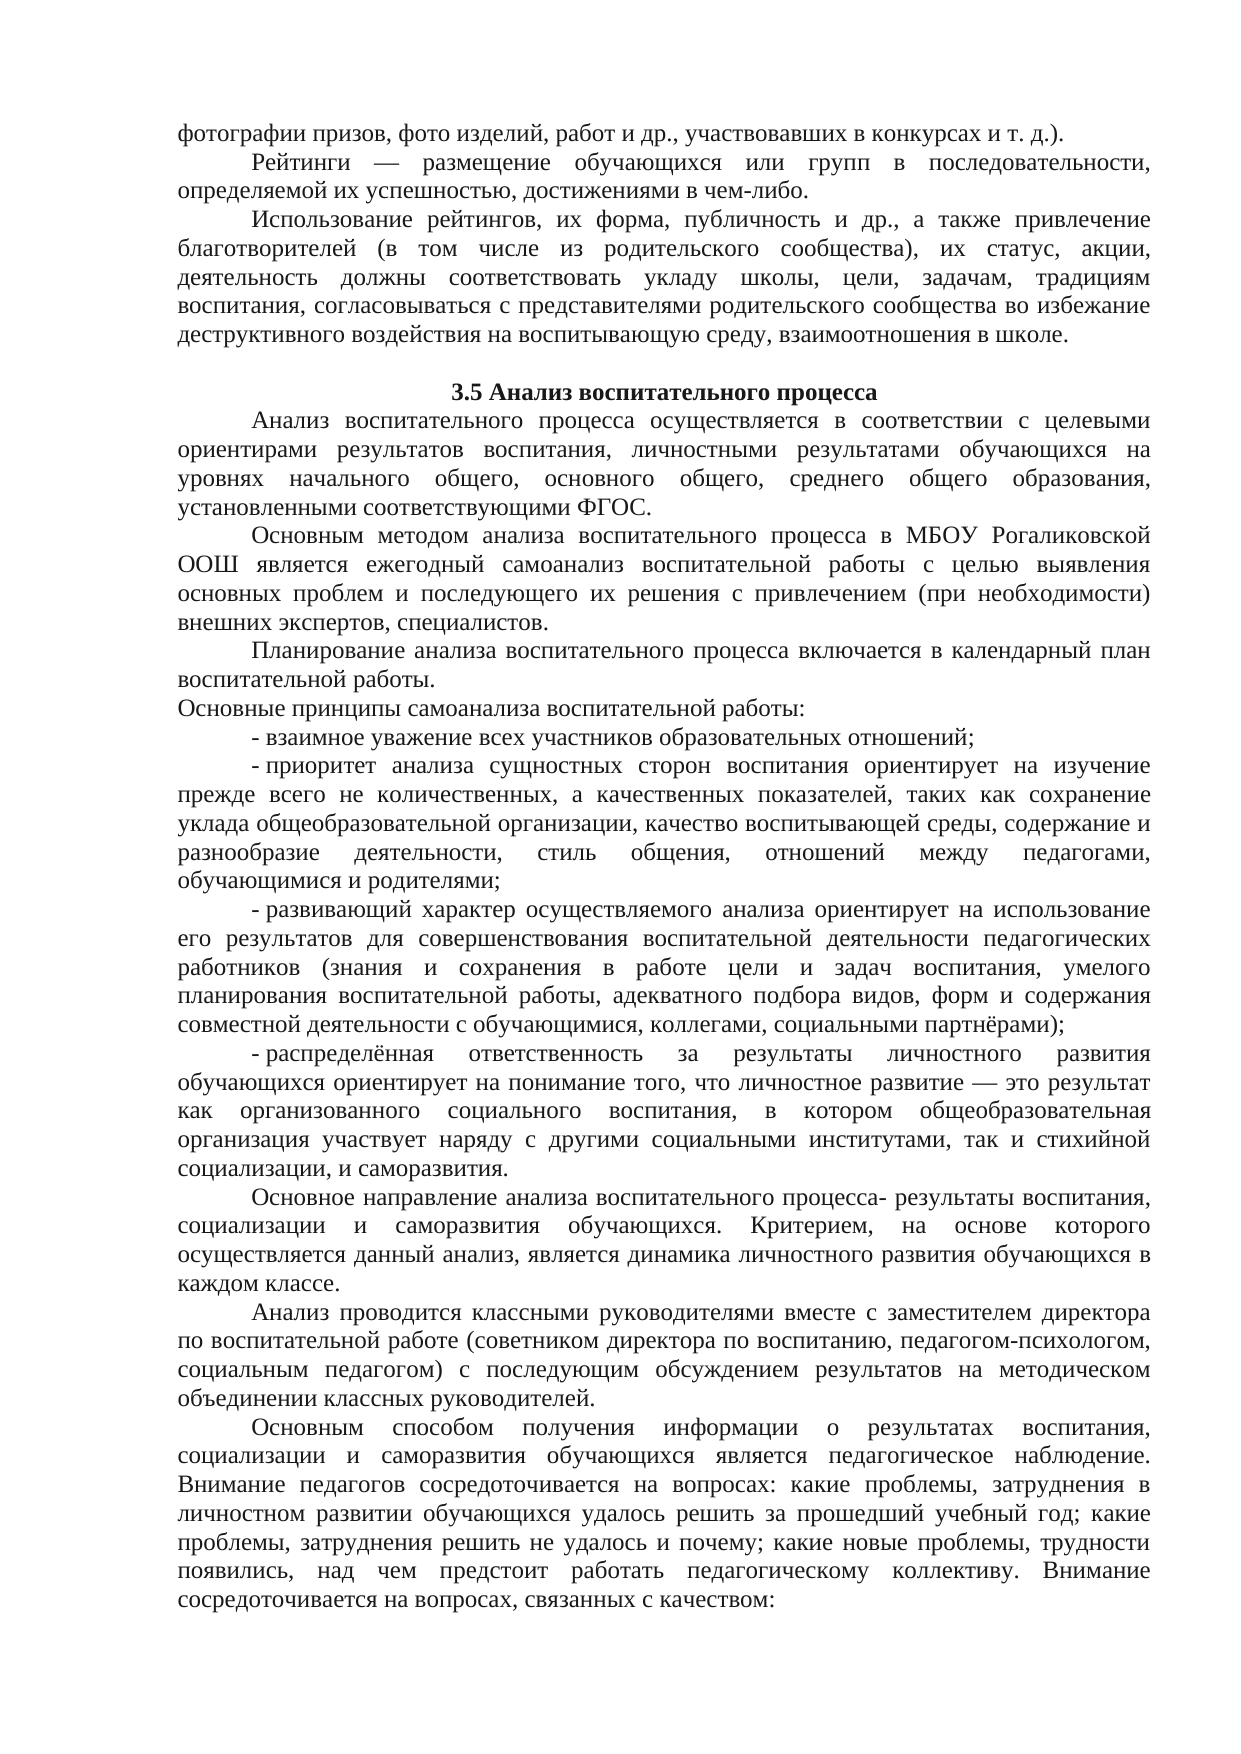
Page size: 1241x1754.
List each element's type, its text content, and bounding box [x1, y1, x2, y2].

text Основным способом получения информации о результатах воспитания, социализации и саморазвития обучающихся является педагогическое наблюдение. Внимание педагогов сосредоточивается на вопросах: какие проблемы, затруднения в личностном развитии обучающихся удалось решить за прошедший учебный год; какие проблемы, затруднения решить не удалось и почему; какие новые проблемы, трудности появились, над чем предстоит работать педагогическому коллективу. Внимание сосредоточивается на вопросах, связанных с качеством: [177, 1412, 1152, 1613]
text Анализ проводится классными руководителями вместе с заместителем директора по воспитательной работе (советником директора по воспитанию, педагогом-психологом, социальным педагогом) с последующим обсуждением результатов на методическом объединении классных руководителей. [177, 1297, 1152, 1412]
text Рейтинги — размещение обучающихся или групп в последовательности, определяемой их успешностью, достижениями в чем-либо. [177, 147, 1152, 204]
text Основное направление анализа воспитательного процесса- результаты воспитания, социализации и саморазвития обучающихся. Критерием, на основе которого осуществляется данный анализ, является динамика личностного развития обучающихся в каждом классе. [177, 1182, 1152, 1297]
text - взаимное уважение всех участников образовательных отношений; [177, 722, 1152, 751]
text - распределённая ответственность за результаты личностного развития обучающихся ориентирует на понимание того, что личностное развитие — это результат как организованного социального воспитания, в котором общеобразовательная организация участвует наряду с другими социальными институтами, так и стихийной социализации, и саморазвития. [177, 1038, 1152, 1182]
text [177, 118, 1152, 147]
text 3.5 Анализ воспитательного процесса [177, 377, 1152, 406]
text - приоритет анализа сущностных сторон воспитания ориентирует на изучение прежде всего не количественных, а качественных показателей, таких как сохранение уклада общеобразовательной организации, качество воспитывающей среды, содержание и разнообразие деятельности, стиль общения, отношений между педагогами, обучающимися и родителями; [177, 751, 1152, 894]
text Анализ воспитательного процесса осуществляется в соответствии с целевыми ориентирами результатов воспитания, личностными результатами обучающихся на уровнях начального общего, основного общего, среднего общего образования, установленными соответствующими ФГОС. [177, 406, 1152, 521]
text Основным методом анализа воспитательного процесса в МБОУ Рогаликовской ООШ является ежегодный самоанализ воспитательной работы с целью выявления основных проблем и последующего их решения с привлечением (при необходимости) внешних экспертов, специалистов. [177, 521, 1152, 636]
text Основные принципы самоанализа воспитательной работы: [177, 693, 1152, 722]
text Планирование анализа воспитательного процесса включается в календарный план воспитательной работы. [177, 636, 1152, 693]
text - развивающий характер осуществляемого анализа ориентирует на использование его результатов для совершенствования воспитательной деятельности педагогических работников (знания и сохранения в работе цели и задач воспитания, умелого планирования воспитательной работы, адекватного подбора видов, форм и содержания совместной деятельности с обучающимися, коллегами, социальными партнёрами); [177, 894, 1152, 1038]
text Использование рейтингов, их форма, публичность и др., а также привлечение благотворителей (в том числе из родительского сообщества), их статус, акции, деятельность должны соответствовать укладу школы, цели, задачам, традициям воспитания, согласовываться с представителями родительского сообщества во избежание деструктивного воздействия на воспитывающую среду, взаимоотношения в школе. [177, 204, 1152, 348]
